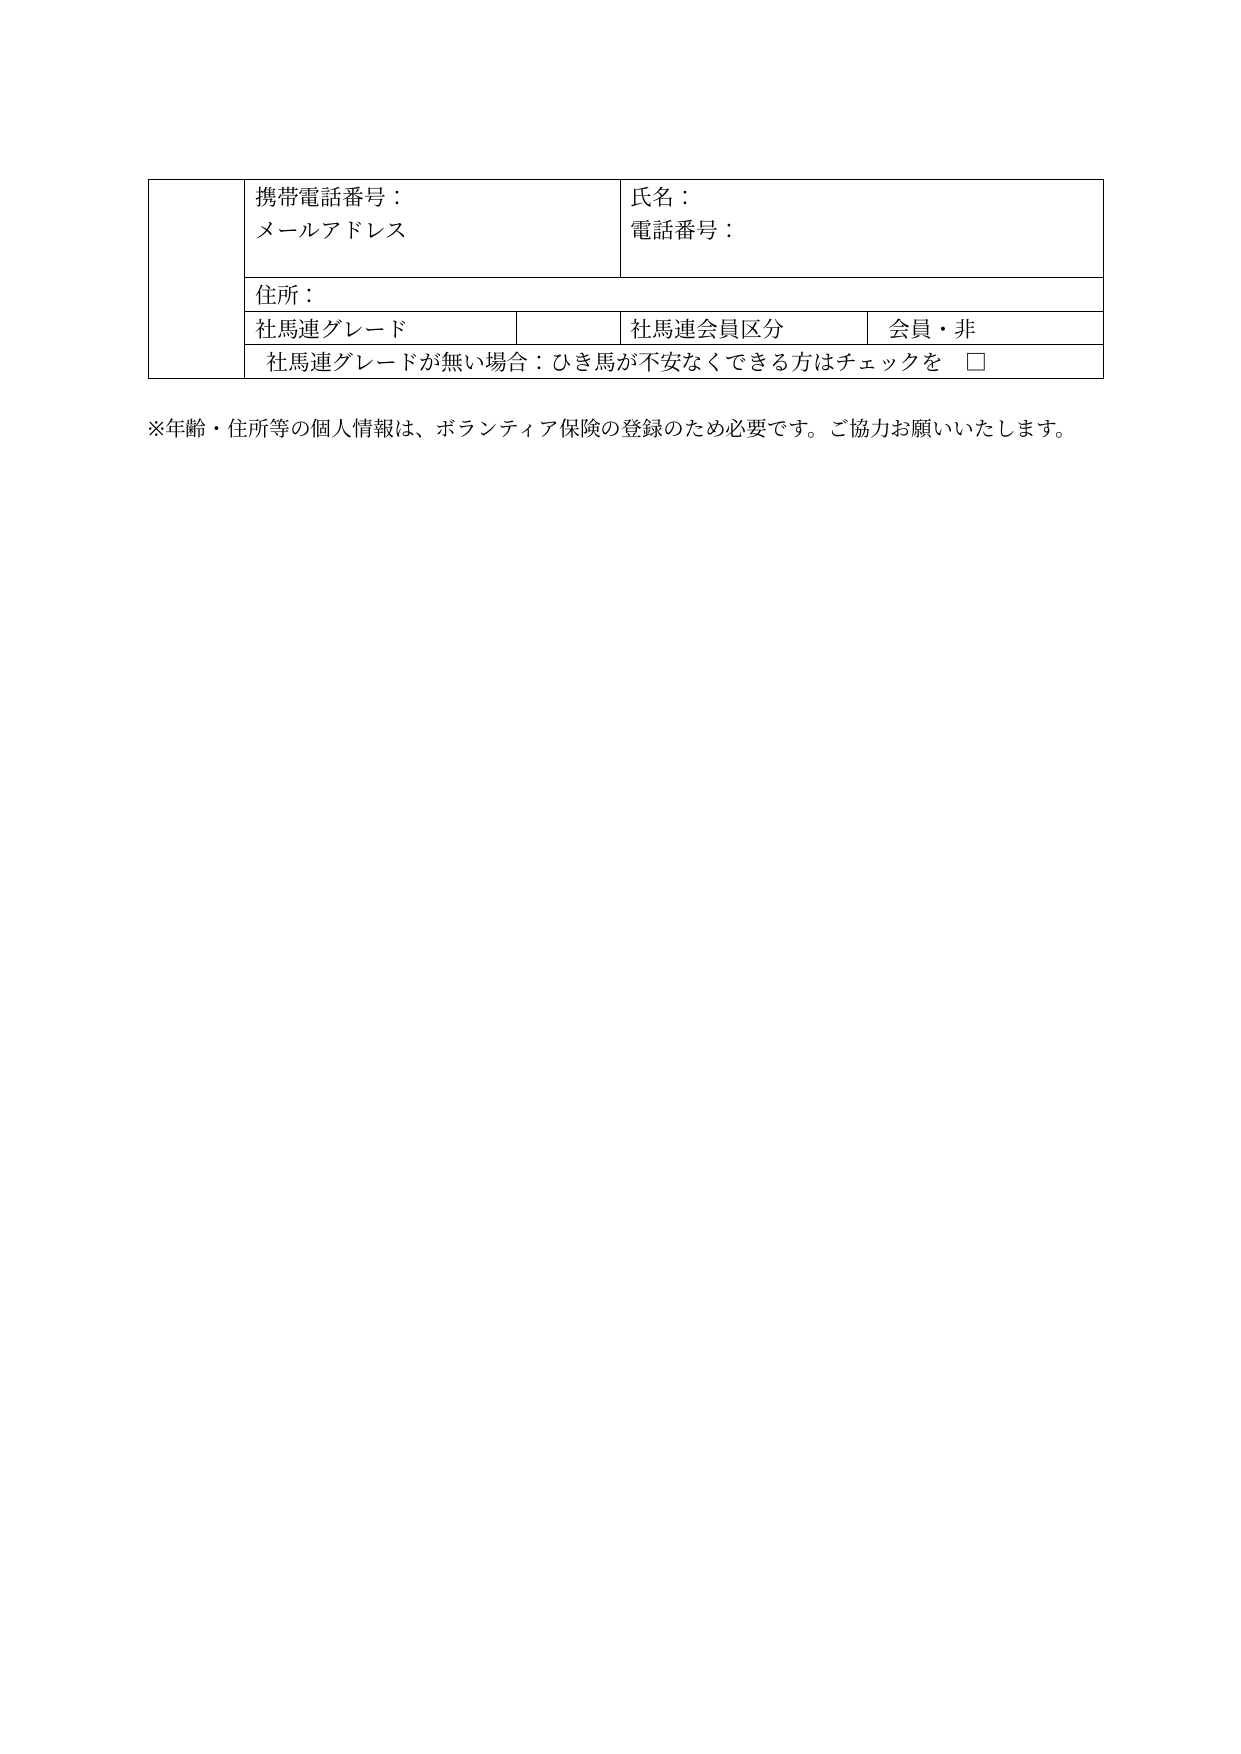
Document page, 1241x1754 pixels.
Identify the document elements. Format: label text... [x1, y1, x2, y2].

table_cell 社馬連会員区分 [621, 312, 867, 344]
text ※年齢・住所等の個人情報は、ボランティア保険の登録のため必要です。ご協力お願いいたします。 [148, 411, 1122, 443]
table_cell 社馬連グレードが無い場合：ひき馬が不安なくできる方はチェックを □ [245, 345, 1103, 377]
table_cell [517, 312, 620, 344]
table_cell 社馬連グレード [245, 312, 516, 344]
table_cell 住所： [245, 278, 1103, 311]
table_cell 氏名： 電話番号： [621, 180, 1103, 277]
table_cell 会員・非 [868, 312, 1103, 344]
table_cell 携帯電話番号： メールアドレス [245, 180, 620, 277]
